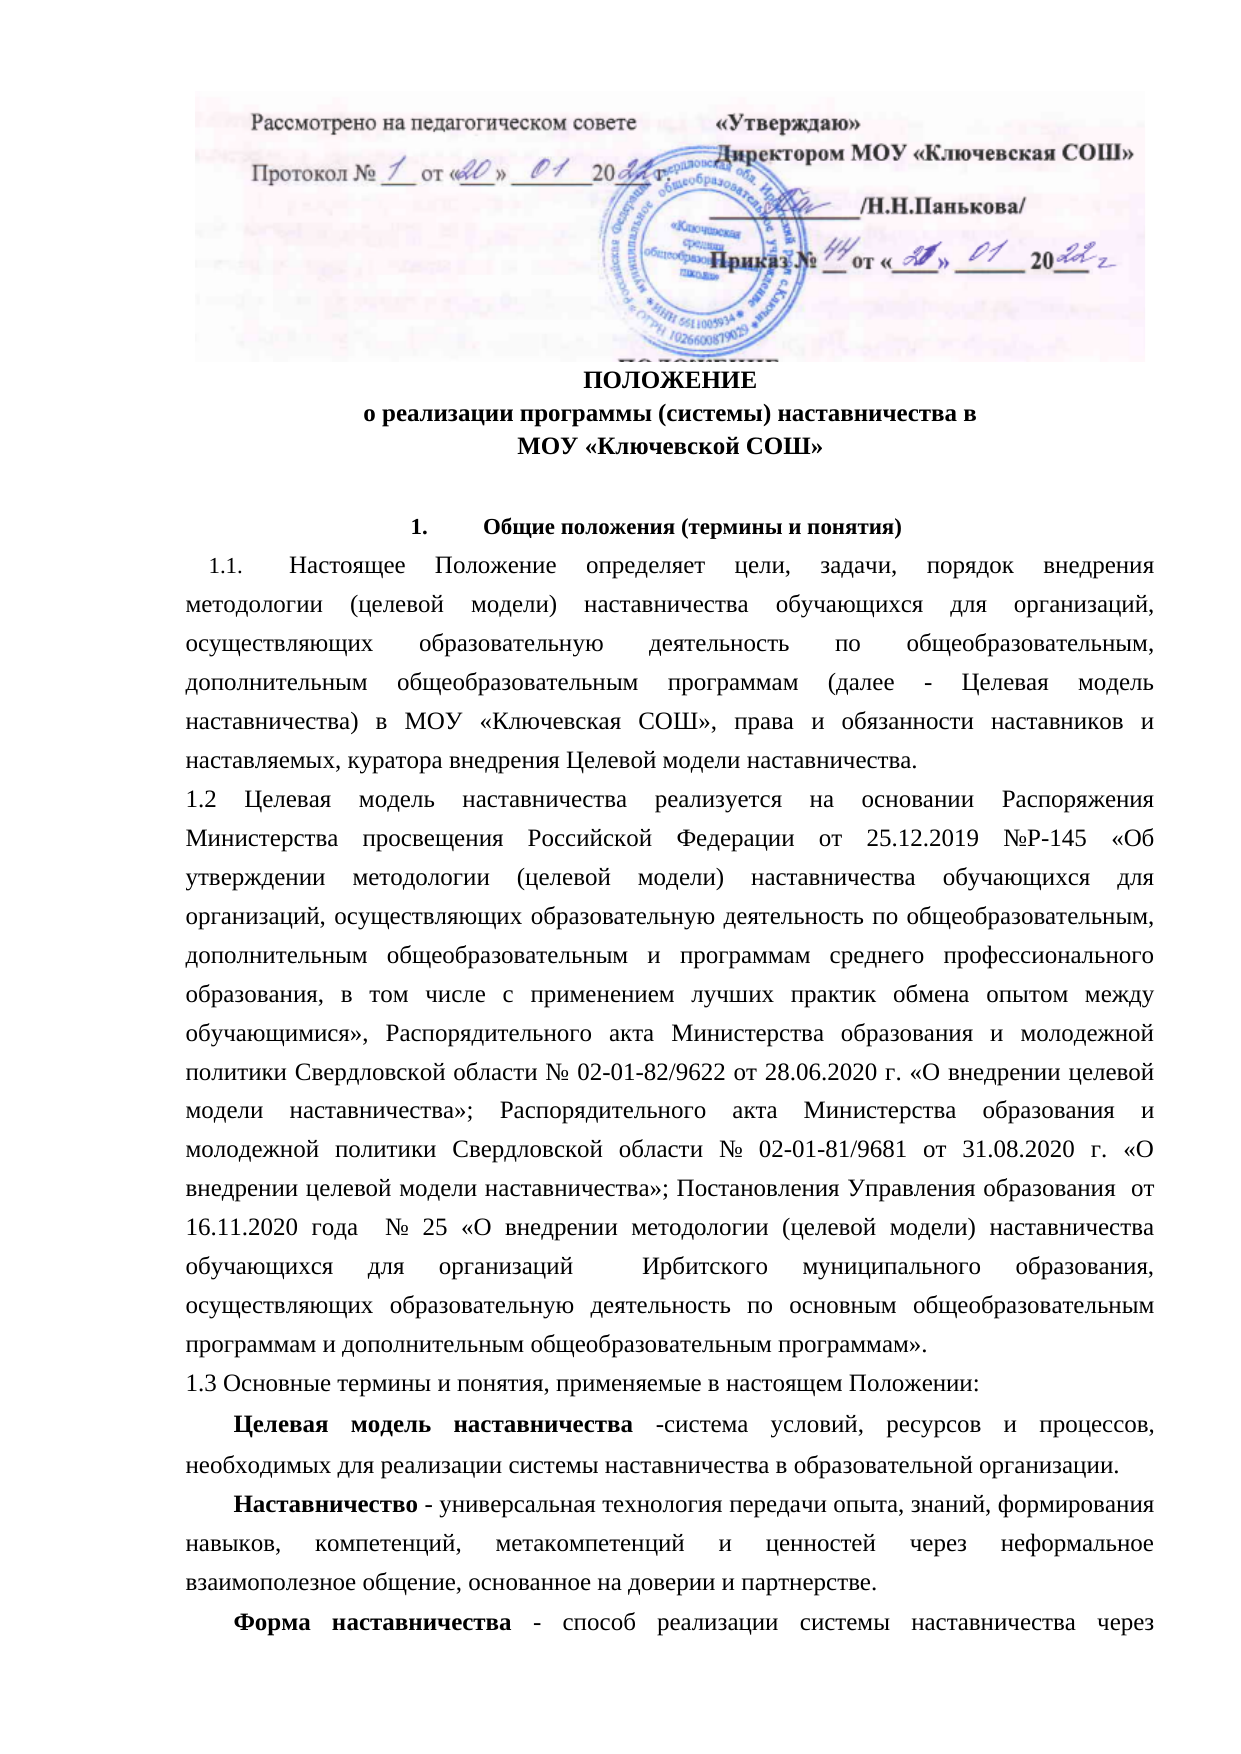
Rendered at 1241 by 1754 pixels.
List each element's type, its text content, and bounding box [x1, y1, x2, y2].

text Наставничество - универсальная технология передачи опыта, знаний, формирования навыков, компетенций, метакомпетенций и ценностей через неформальное взаимополезное общение, основанное на доверии и партнерстве. [185, 1482, 1155, 1598]
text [185, 1598, 1155, 1638]
text 1.3 Основные термины и понятия, применяемые в настоящем Положении: [185, 1361, 1155, 1399]
text МОУ «Ключевской СОШ» [185, 431, 1155, 460]
list Настоящее Положение определяет цели, задачи, порядок внедрения методологии (целевой модели) наставничества обучающихся для организаций, осуществляющих образовательную деятельность по общеобразовательным, дополнительным общеобразовательным программам (далее - Целевая модель наставничества) в МОУ «Ключевская СОШ», права и обязанности наставников и наставляемых, куратора внедрения Целевой модели наставничества. [185, 542, 1155, 776]
list Общие положения (термины и понятия) [410, 503, 1155, 542]
text 1.2 Целевая модель наставничества реализуется на основании Распоряжения Министерства просвещения Российской Федерации от 25.12.2019 №Р-145 «Об утверждении методологии (целевой модели) наставничества обучающихся для организаций, осуществляющих образовательную деятельность по общеобразовательным, дополнительным общеобразовательным и программам среднего профессионального образования, в том числе с применением лучших практик обмена опытом между обучающимися», Распорядительного акта Министерства образования и молодежной политики Свердловской области № 02-01-82/9622 от 28.06.2020 г. «О внедрении целевой модели наставничества»; Распорядительного акта Министерства образования и молодежной политики Свердловской области № 02-01-81/9681 от 31.08.2020 г. «О внедрении целевой модели наставничества»; Постановления Управления образования от 16.11.2020 года № 25 «О внедрении методологии (целевой модели) наставничества обучающихся для организаций Ирбитского муниципального образования, осуществляющих образовательную деятельность по основным общеобразовательным программам и дополнительным общеобразовательным программам». [185, 776, 1155, 1361]
text о реализации программы (системы) наставничества в [185, 398, 1155, 427]
picture [195, 91, 1146, 362]
text ПОЛОЖЕНИЕ [185, 365, 1155, 394]
text Целевая модель наставничества -система условий, ресурсов и процессов, необходимых для реализации системы наставничества в образовательной организации. [185, 1399, 1155, 1482]
